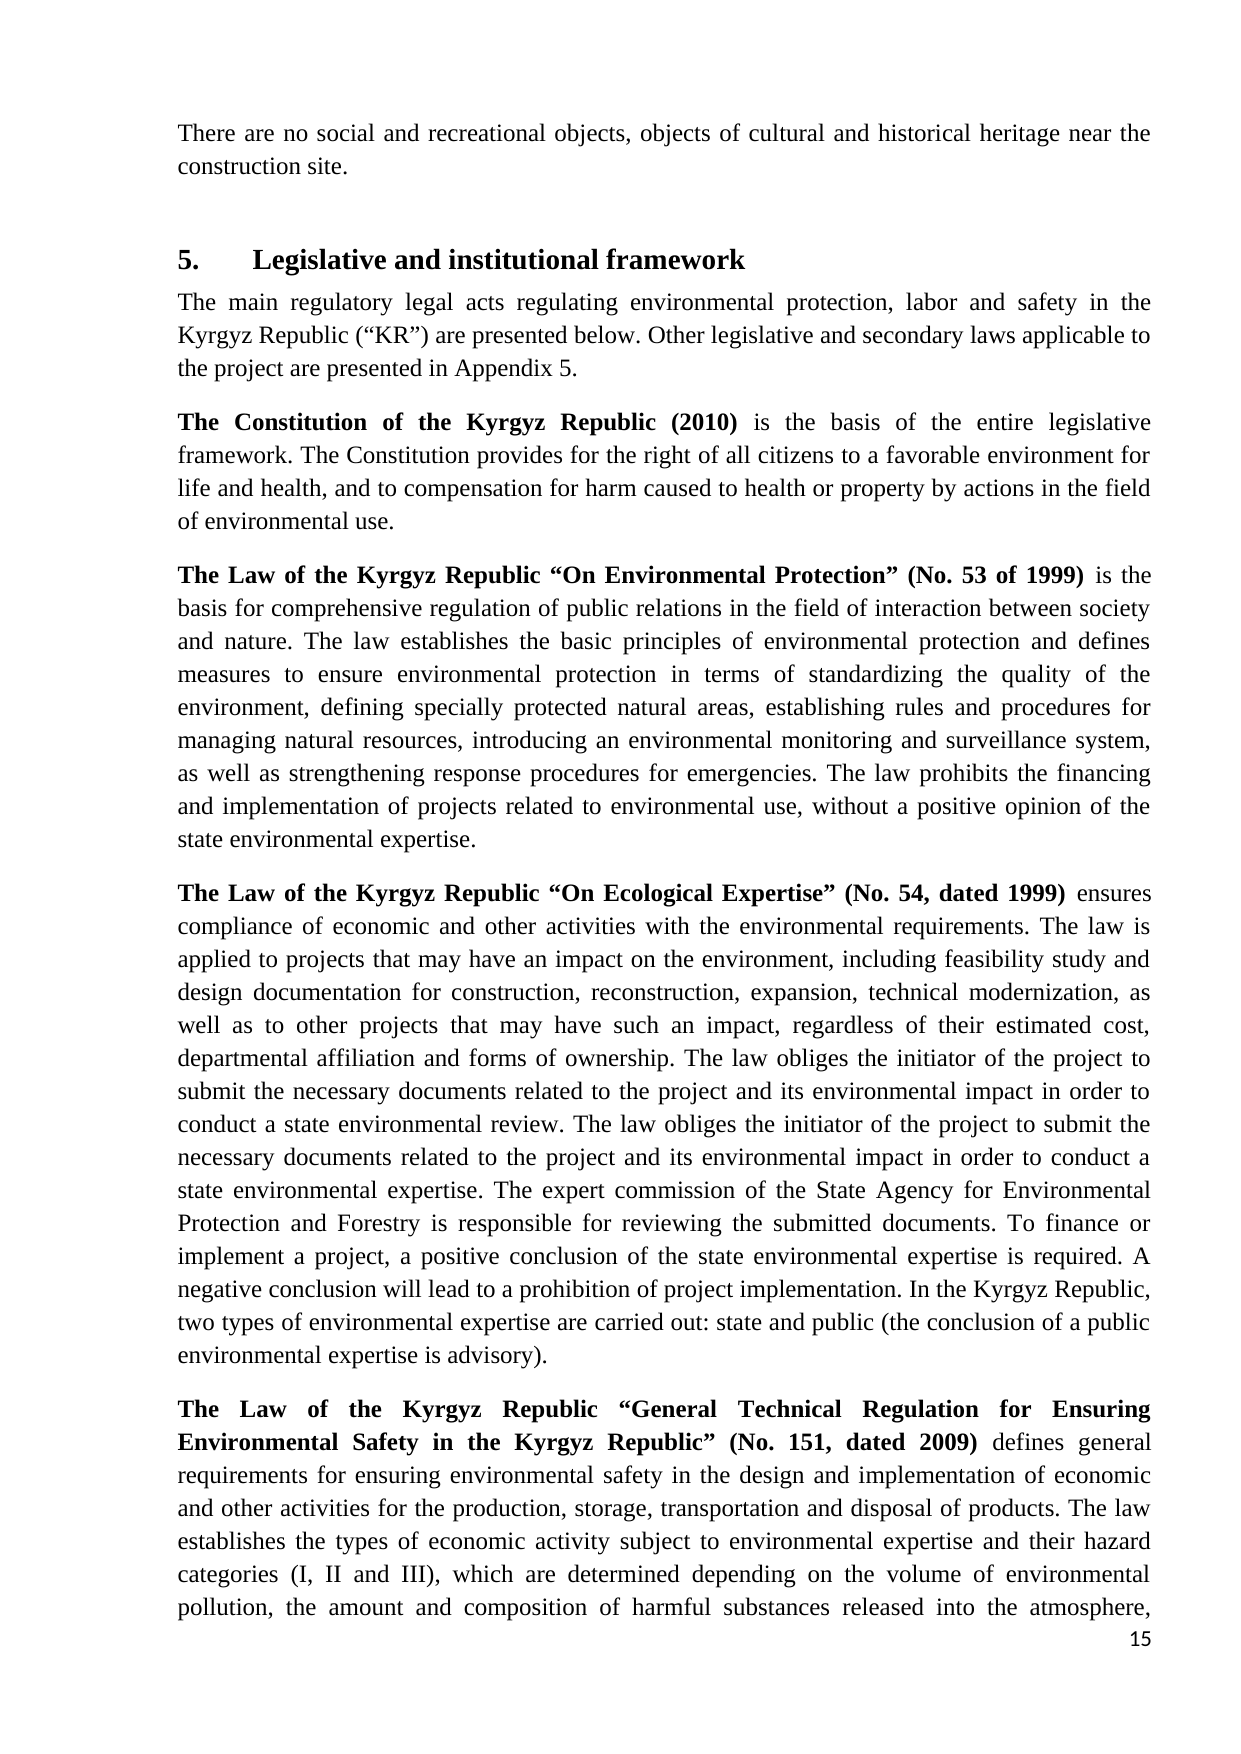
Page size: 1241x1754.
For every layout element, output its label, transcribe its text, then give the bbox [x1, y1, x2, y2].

text The Law of the Kyrgyz Republic “On Ecological Expertise” (No. 54, dated 1999) ensures compliance of economic and other activities with the environmental requirements. The law is applied to projects that may have an impact on the environment, including feasibility study and design documentation for construction, reconstruction, expansion, technical modernization, as well as to other projects that may have such an impact, regardless of their estimated cost, departmental affiliation and forms of ownership. The law obliges the initiator of the project to submit the necessary documents related to the project and its environmental impact in order to conduct a state environmental review. The law obliges the initiator of the project to submit the necessary documents related to the project and its environmental impact in order to conduct a state environmental expertise. The expert commission of the State Agency for Environmental Protection and Forestry is responsible for reviewing the submitted documents. To finance or implement a project, a positive conclusion of the state environmental expertise is required. A negative conclusion will lead to a prohibition of project implementation. In the Kyrgyz Republic, two types of environmental expertise are carried out: state and public (the conclusion of a public environmental expertise is advisory). [177, 878, 1152, 1369]
subtitle Legislative and institutional framework [177, 242, 1152, 276]
list There are no social and recreational objects, objects of cultural and historical heritage near the construction site. [177, 118, 1152, 180]
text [177, 1394, 1152, 1621]
text The Constitution of the Kyrgyz Republic (2010) is the basis of the entire legislative framework. The Constitution provides for the right of all citizens to a favorable environment for life and health, and to compensation for harm caused to health or property by actions in the field of environmental use. [177, 407, 1152, 535]
text The main regulatory legal acts regulating environmental protection, labor and safety in the Kyrgyz Republic (“KR”) are presented below. Other legislative and secondary laws applicable to the project are presented in Appendix 5. [177, 287, 1152, 382]
text The Law of the Kyrgyz Republic “On Environmental Protection” (No. 53 of 1999) is the basis for comprehensive regulation of public relations in the field of interaction between society and nature. The law establishes the basic principles of environmental protection and defines measures to ensure environmental protection in terms of standardizing the quality of the environment, defining specially protected natural areas, establishing rules and procedures for managing natural resources, introducing an environmental monitoring and surveillance system, as well as strengthening response procedures for emergencies. The law prohibits the financing and implementation of projects related to environmental use, without a positive opinion of the state environmental expertise. [177, 560, 1152, 853]
